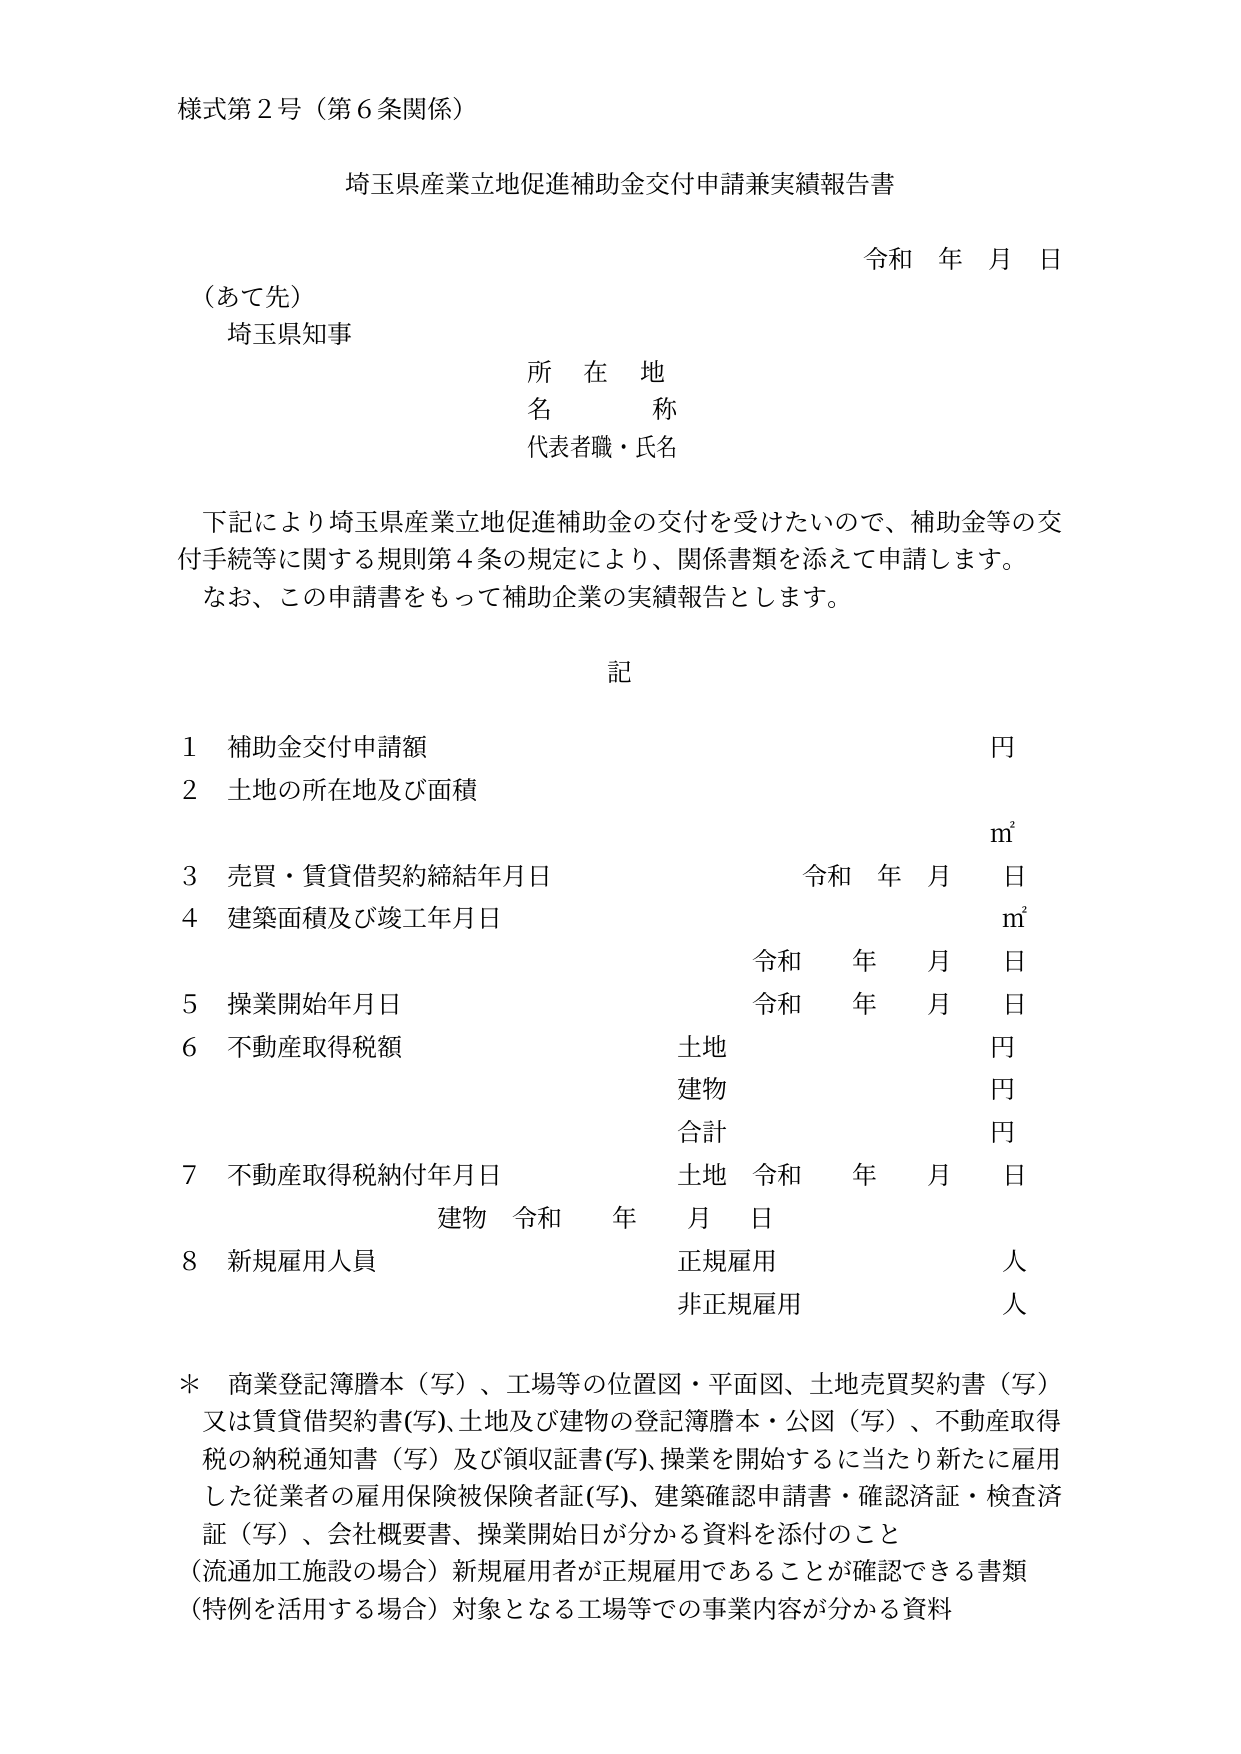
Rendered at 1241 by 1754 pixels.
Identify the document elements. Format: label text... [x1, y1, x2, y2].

text 名 称 [177, 389, 1063, 427]
text ４ 建築面積及び竣工年月日 ㎡ [177, 898, 1063, 936]
text 建物 円 [177, 1069, 1063, 1107]
text 所 在 地 [177, 352, 1063, 389]
text ３ 売買・賃貸借契約締結年月日 令和 年 月 日 [177, 855, 1063, 893]
text なお、この申請書をもって補助企業の実績報告とします。 [177, 577, 1063, 614]
text 建物 令和 年 月 日 [177, 1198, 1063, 1235]
text 様式第２号（第６条関係） [177, 89, 1063, 127]
text （特例を活用する場合）対象となる工場等での事業内容が分かる資料 [177, 1589, 1063, 1626]
text 下記により埼玉県産業立地促進補助金の交付を受けたいので、補助金等の交付手続等に関する規則第４条の規定により、関係書類を添えて申請します。 [177, 502, 1063, 577]
text ６ 不動産取得税額 土地 円 [177, 1027, 1063, 1064]
text 埼玉県知事 [177, 314, 1063, 352]
text ２ 土地の所在地及び面積 [177, 770, 1063, 807]
text 令和 年 月 日 [177, 941, 1063, 978]
text ５ 操業開始年月日 令和 年 月 日 [177, 984, 1063, 1021]
text ㎡ [177, 813, 1063, 850]
text 非正規雇用 人 [177, 1283, 1063, 1321]
text 合計 円 [177, 1112, 1063, 1150]
text （あて先） [177, 277, 1063, 314]
text 記 [177, 652, 1063, 689]
text １ 補助金交付申請額 円 [177, 727, 1063, 764]
text 代表者職・氏名 [177, 427, 1063, 464]
text （流通加工施設の場合）新規雇用者が正規雇用であることが確認できる書類 [177, 1551, 1063, 1589]
text ８ 新規雇用人員 正規雇用 人 [177, 1241, 1063, 1278]
text 埼玉県産業立地促進補助金交付申請兼実績報告書 [177, 164, 1063, 202]
text ＊ 商業登記簿謄本（写）、工場等の位置図・平面図、土地売買契約書（写）又は賃貸借契約書(写)､土地及び建物の登記簿謄本・公図（写）、不動産取得税の納税通知書（写）及び領収証書(写)､操業を開始するに当たり新たに雇用した従業者の雇用保険被保険者証(写)、建築確認申請書・確認済証・検査済証（写）、会社概要書、操業開始日が分かる資料を添付のこと [177, 1364, 1063, 1551]
text ７ 不動産取得税納付年月日 土地 令和 年 月 日 [177, 1155, 1063, 1193]
text 令和 年 月 日 [177, 239, 1063, 277]
